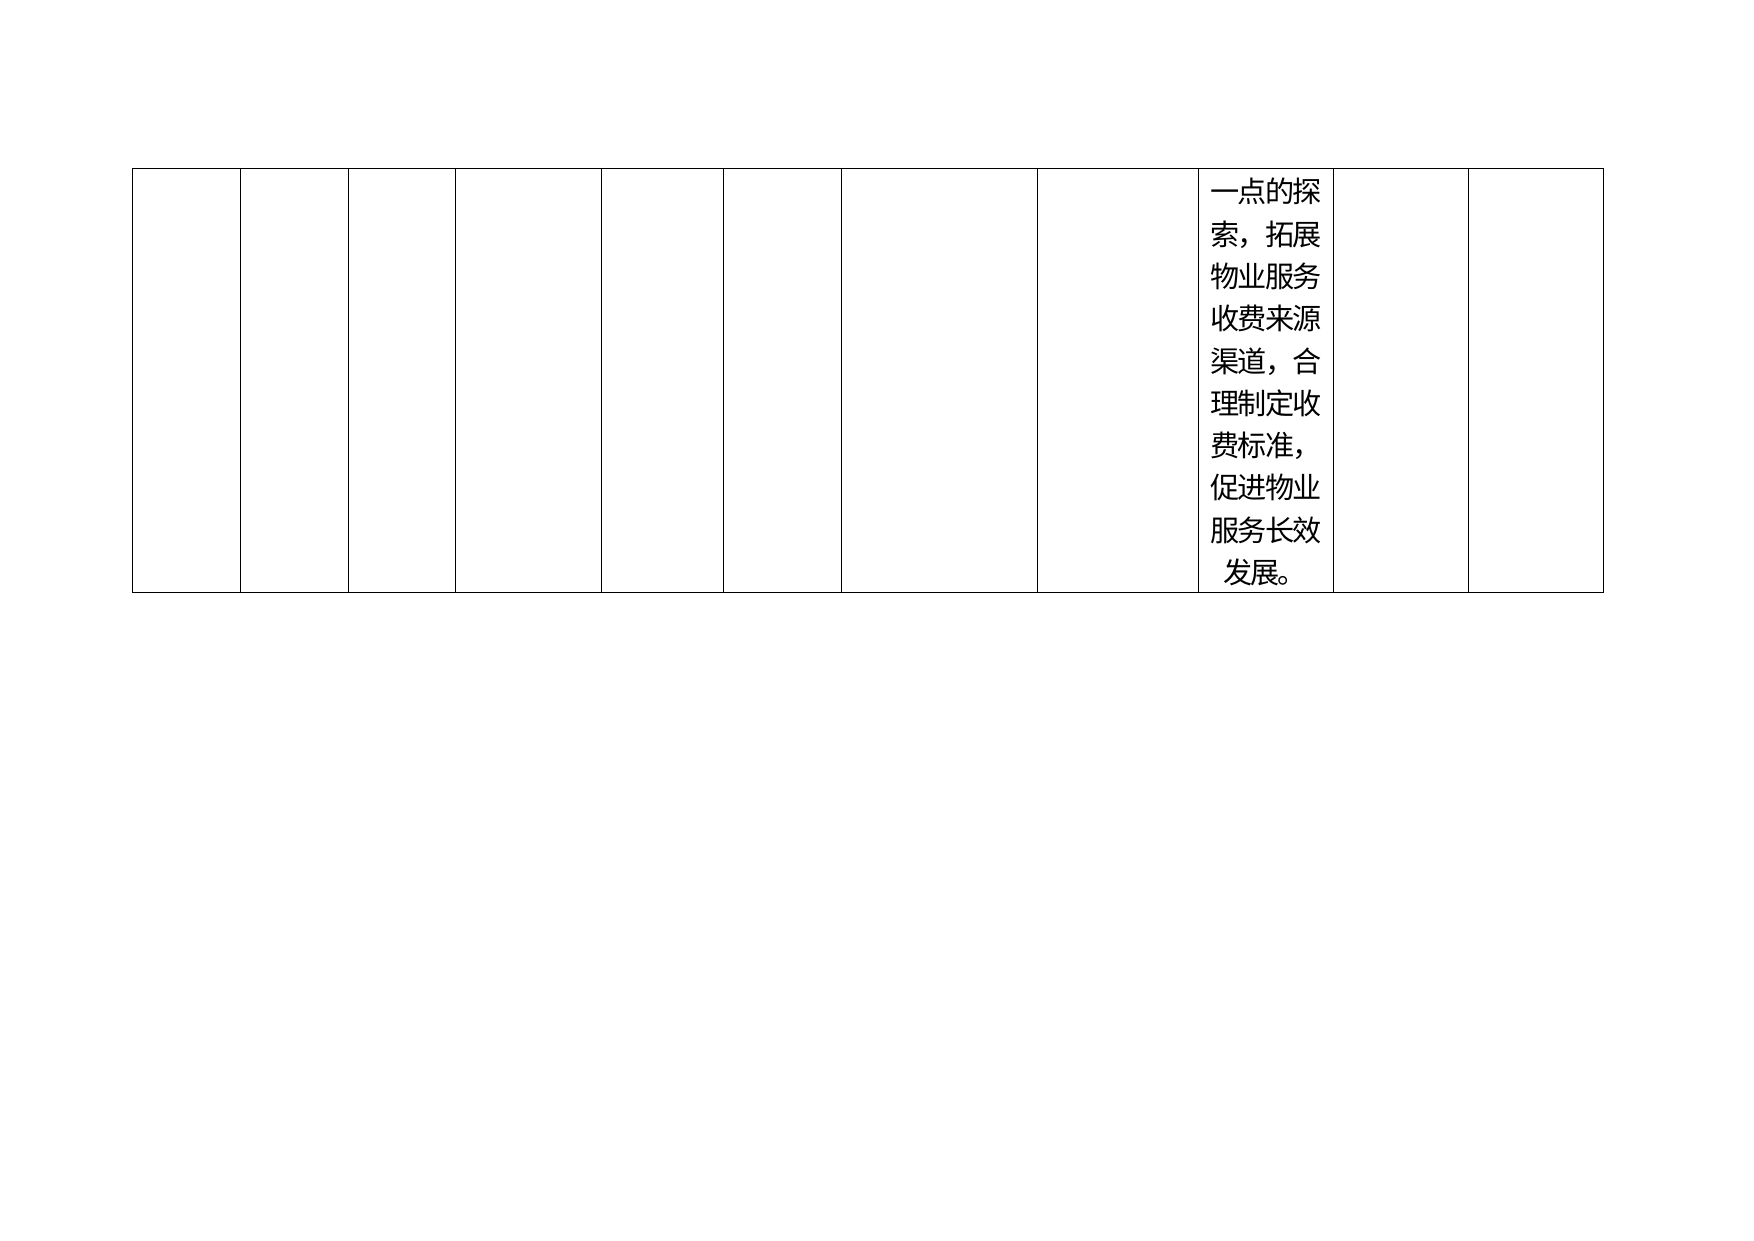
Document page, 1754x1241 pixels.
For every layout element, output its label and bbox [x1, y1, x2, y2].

table_cell [1334, 169, 1468, 592]
table_cell [1469, 169, 1603, 592]
table_cell [842, 169, 1037, 592]
table_cell [1038, 169, 1198, 592]
table_cell [1199, 169, 1333, 592]
